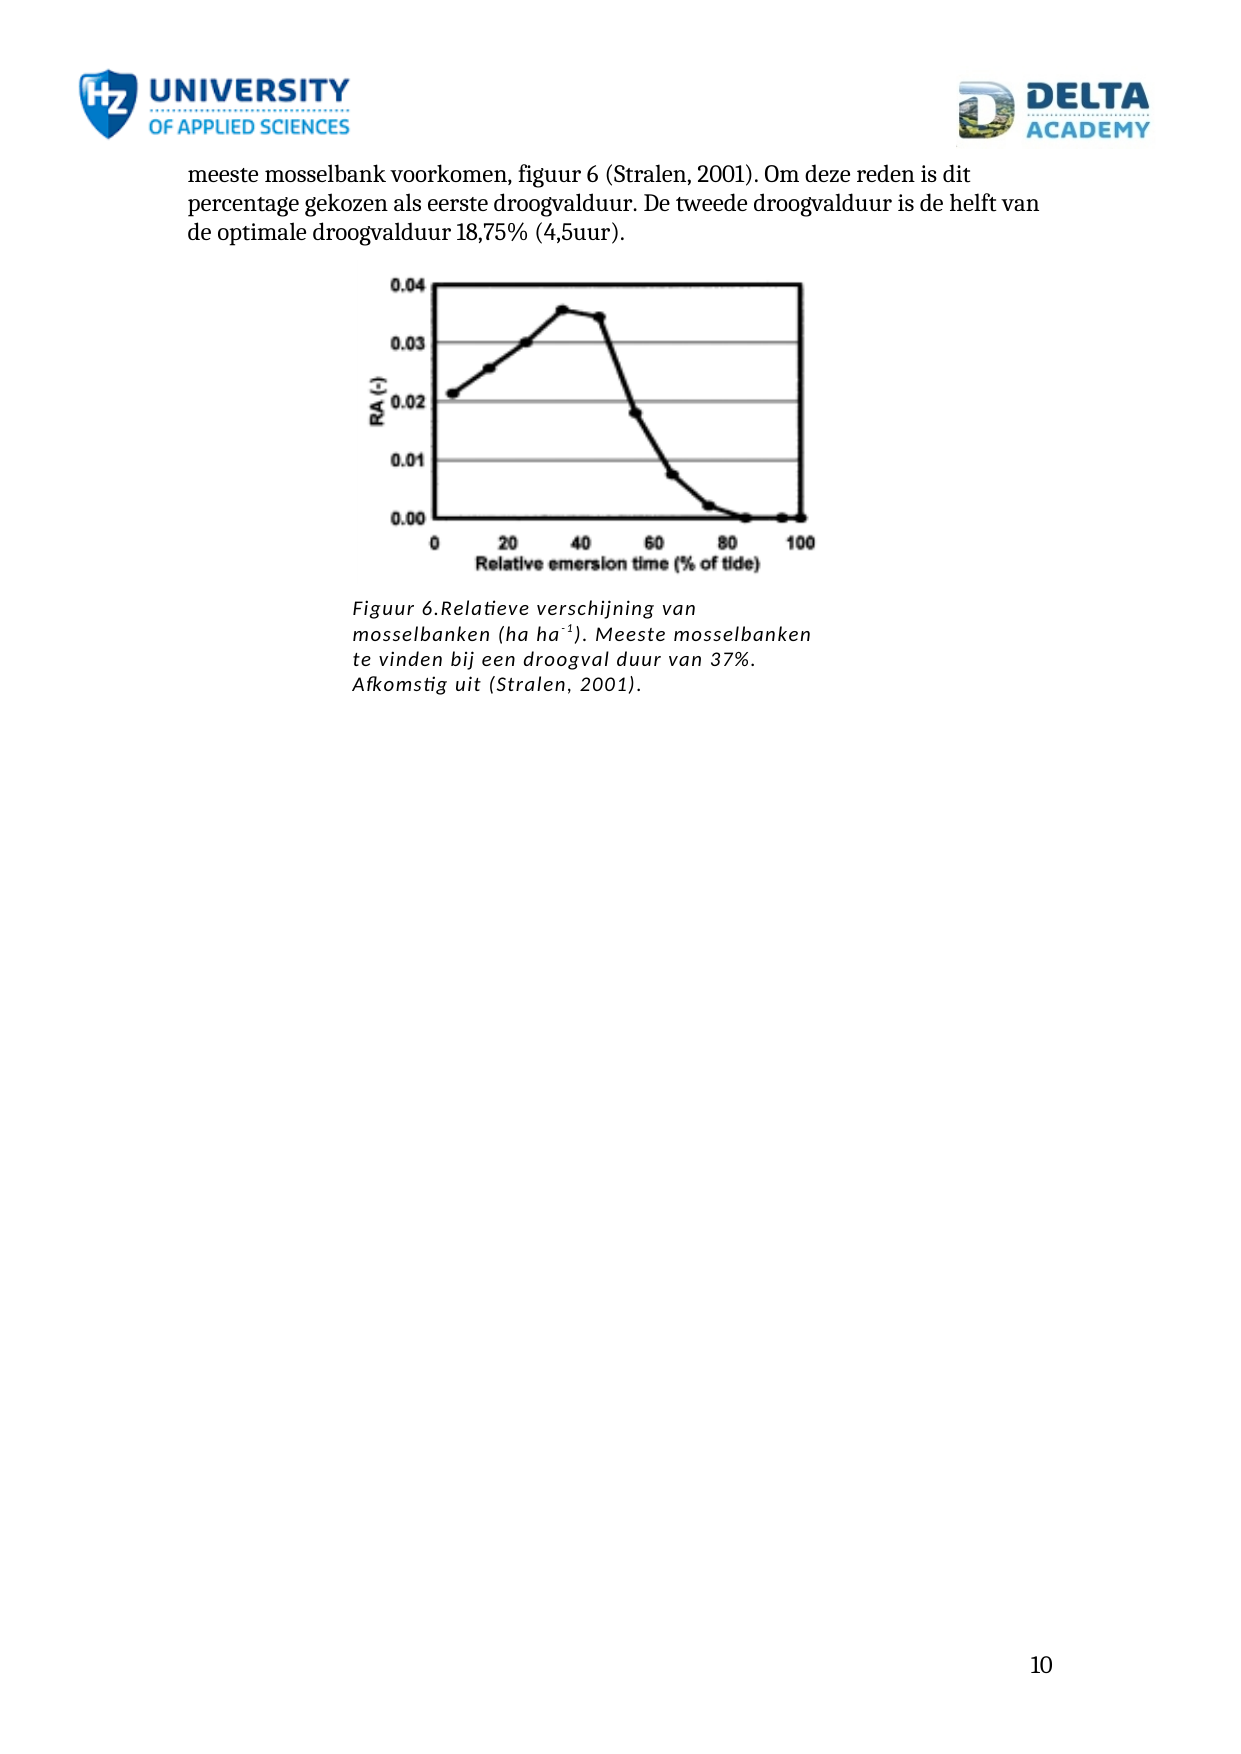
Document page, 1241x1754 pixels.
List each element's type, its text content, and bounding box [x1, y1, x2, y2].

picture [75, 66, 353, 142]
picture [956, 66, 1179, 149]
picture [356, 260, 830, 584]
